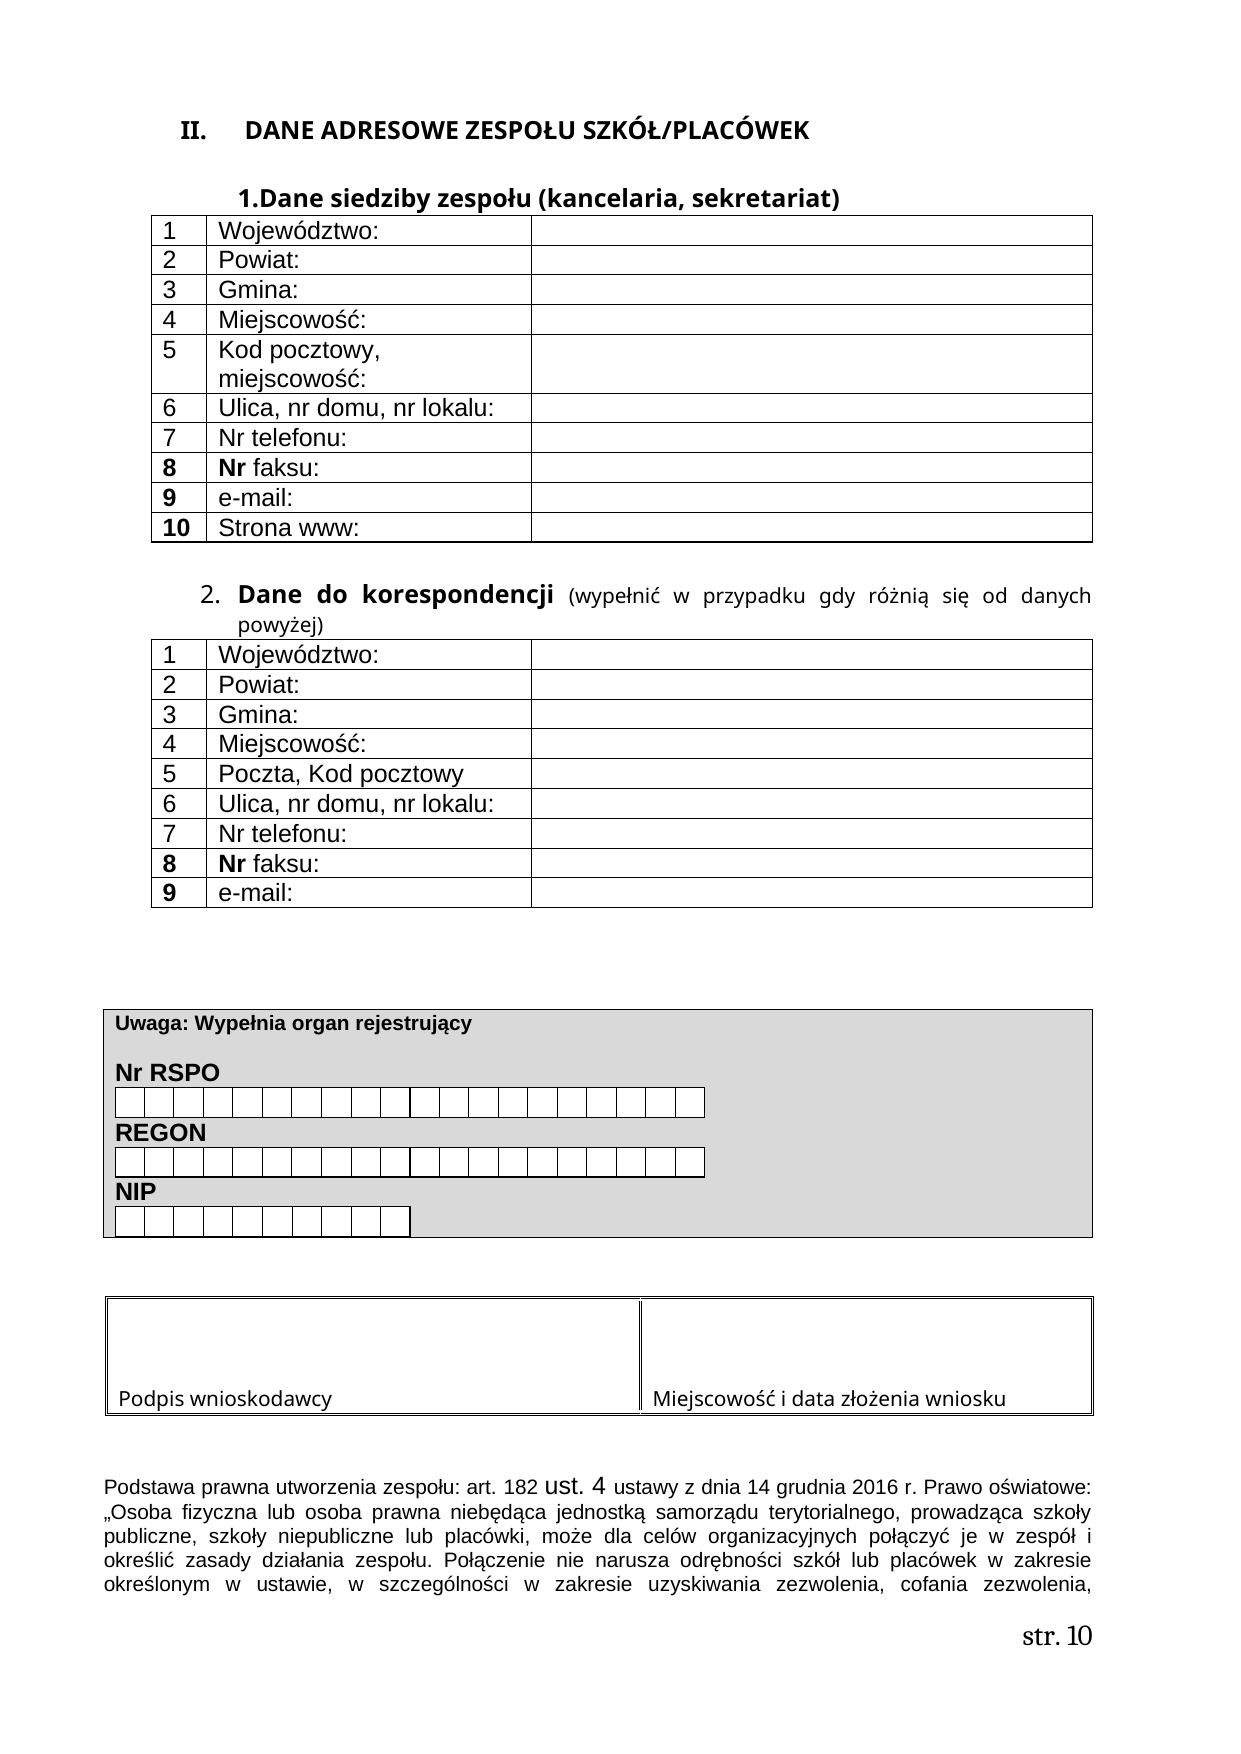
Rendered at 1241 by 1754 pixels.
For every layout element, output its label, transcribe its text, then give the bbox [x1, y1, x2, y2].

table_header Województwo: [207, 216, 531, 244]
table_cell 2 [152, 246, 206, 274]
table_cell 10 [152, 513, 206, 541]
table_cell [532, 849, 1092, 877]
table_cell [532, 700, 1092, 728]
table_cell [532, 729, 1092, 758]
table_cell Ulica, nr domu, nr lokalu: [207, 789, 531, 818]
table_cell Nr faksu: [207, 453, 531, 482]
table_cell 9 [152, 878, 206, 907]
table_cell Gmina: [207, 275, 531, 304]
table_header Województwo: [207, 640, 531, 669]
table_header [532, 640, 1092, 669]
table_cell Poczta, Kod pocztowy [207, 759, 531, 788]
table_cell Strona www: [207, 513, 531, 541]
table_cell [532, 513, 1092, 541]
table_cell 4 [152, 305, 206, 334]
table_cell Kod pocztowy, miejscowość: [207, 335, 531, 392]
table_cell 5 [152, 335, 206, 392]
table_cell 9 [152, 483, 206, 512]
table_cell 4 [152, 729, 206, 758]
table_cell 8 [152, 453, 206, 482]
table_cell 6 [152, 789, 206, 818]
table_cell [532, 759, 1092, 788]
table_cell [532, 246, 1092, 274]
table_cell [532, 305, 1092, 334]
table_header Uwaga: Wypełnia organ rejestrujący Nr RSPO REGON NIP [104, 1010, 1092, 1237]
table_header Podpis wnioskodawcy [108, 1297, 641, 1412]
table_cell Powiat: [207, 246, 531, 274]
table_cell Miejscowość: [207, 729, 531, 758]
table_cell Nr telefonu: [207, 819, 531, 847]
table_cell 8 [152, 849, 206, 877]
list Dane do korespondencji (wypełnić w przypadku gdy różnią się od danych powyżej) [200, 576, 1093, 639]
table_header 1 [152, 640, 206, 669]
table_header 1 [152, 216, 206, 244]
table_cell Ulica, nr domu, nr lokalu: [207, 394, 531, 422]
table_cell [532, 670, 1092, 698]
table_cell Miejscowość: [207, 305, 531, 334]
table_cell Nr telefonu: [207, 423, 531, 452]
table_cell 3 [152, 700, 206, 728]
table_cell Nr faksu: [207, 849, 531, 877]
table_cell [532, 878, 1092, 907]
table_cell e-mail: [207, 483, 531, 512]
table_cell [532, 394, 1092, 422]
table_cell Gmina: [207, 700, 531, 728]
table_cell [532, 453, 1092, 482]
table_cell 3 [152, 275, 206, 304]
table_cell [532, 483, 1092, 512]
table_cell 7 [152, 819, 206, 847]
table_cell [532, 423, 1092, 452]
table_cell [532, 789, 1092, 818]
table_cell 5 [152, 759, 206, 788]
table_header [532, 216, 1092, 244]
table_cell [532, 819, 1092, 847]
table_cell [532, 275, 1092, 304]
table_cell e-mail: [207, 878, 531, 907]
list DANE ADRESOWE ZESPOŁU SZKÓŁ/PLACÓWEK [207, 112, 1093, 147]
table_cell 7 [152, 423, 206, 452]
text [103, 1471, 1093, 1595]
table_cell 2 [152, 670, 206, 698]
table_cell 6 [152, 394, 206, 422]
list 1.Dane siedziby zespołu (kancelaria, sekretariat) [237, 181, 1093, 215]
table_cell Powiat: [207, 670, 531, 698]
table_cell [532, 335, 1092, 392]
table_header Miejscowość i data złożenia wniosku [641, 1299, 1091, 1412]
